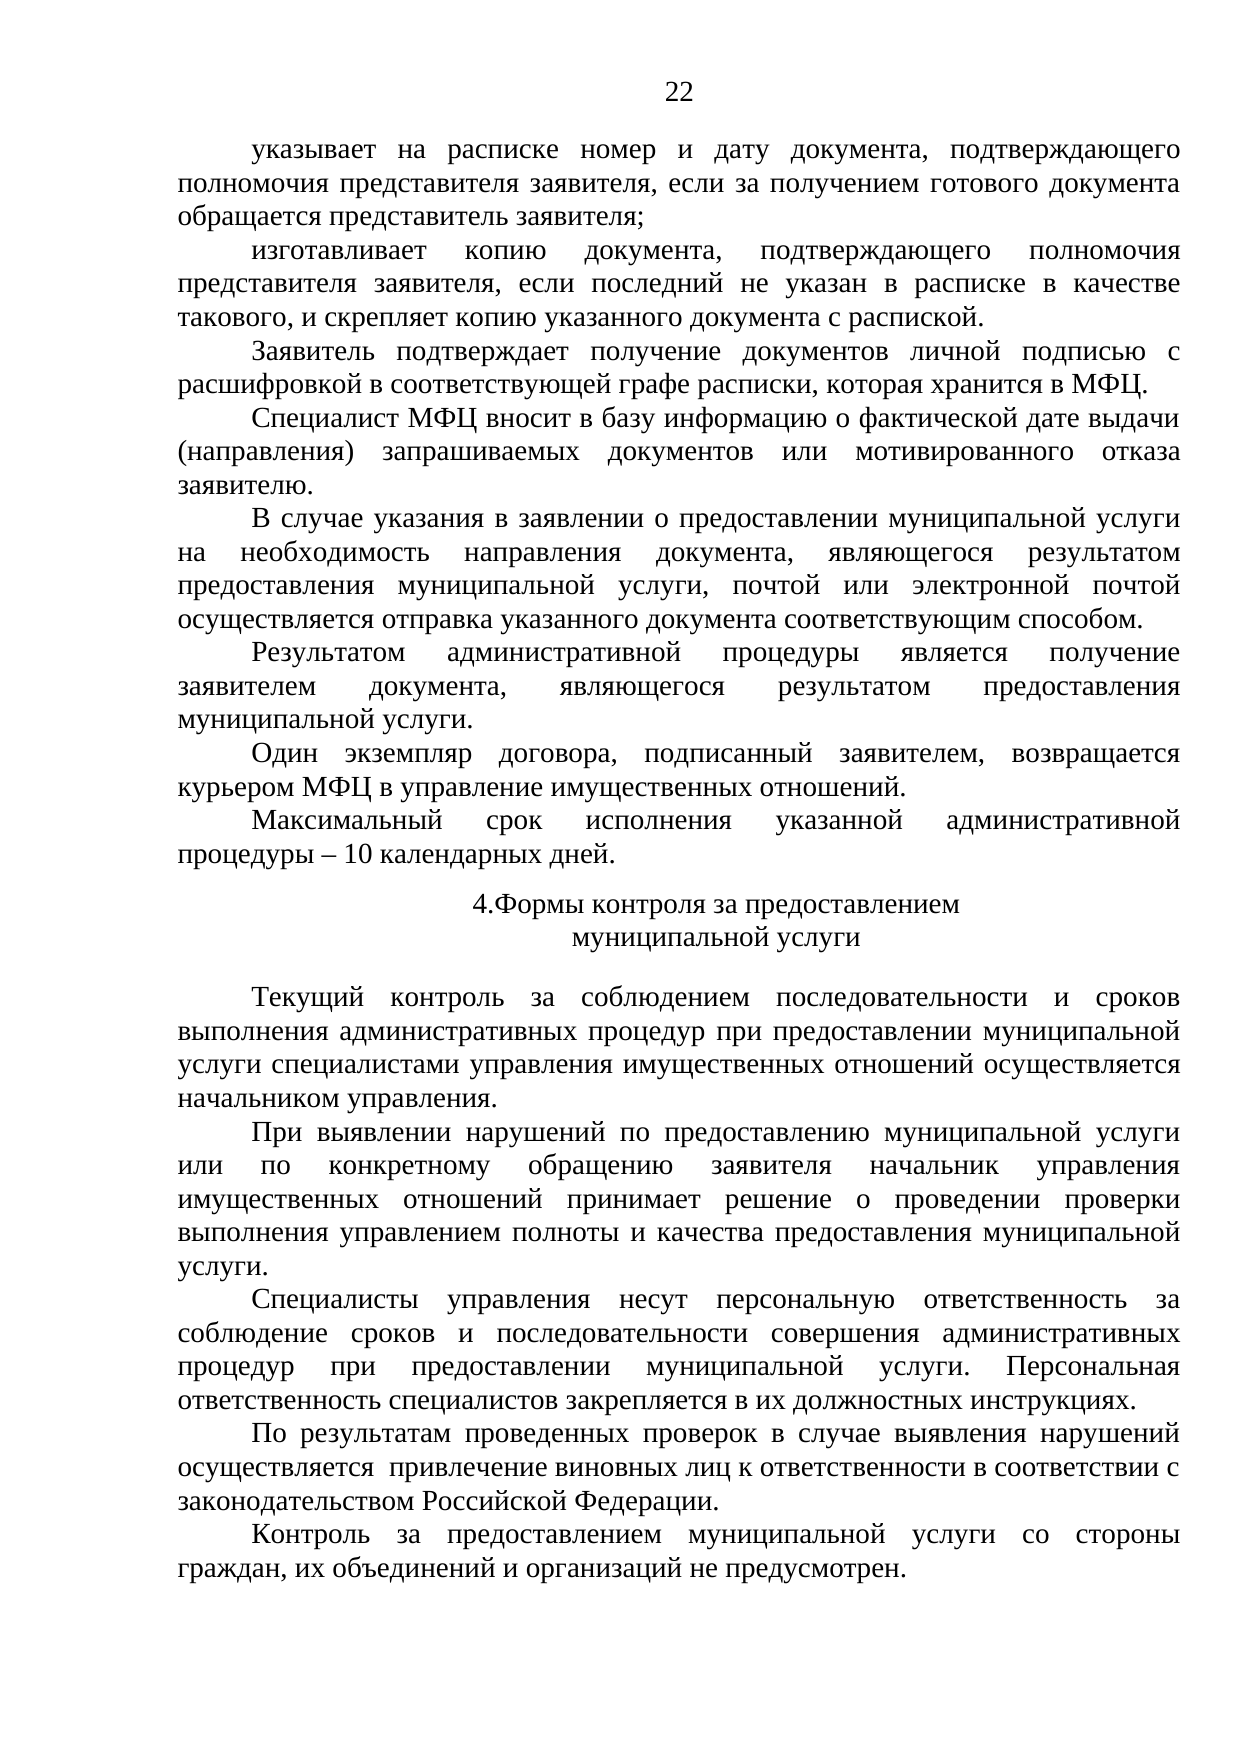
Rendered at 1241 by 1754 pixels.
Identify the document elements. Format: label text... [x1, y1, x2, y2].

text Специалист МФЦ вносит в базу информацию о фактической дате выдачи (направления) запрашиваемых документов или мотивированного отказа заявителю. [177, 400, 1181, 500]
text муниципальной услуги [177, 919, 1181, 953]
text В случае указания в заявлении о предоставлении муниципальной услуги на необходимость направления документа, являющегося результатом предоставления муниципальной услуги, почтой или электронной почтой осуществляется отправка указанного документа соответствующим способом. [177, 500, 1181, 634]
text Один экземпляр договора, подписанный заявителем, возвращается курьером МФЦ в управление имущественных отношений. [177, 735, 1181, 802]
text Заявитель подтверждает получение документов личной подписью с расшифровкой в соответствующей графе расписки, которая хранится в МФЦ. [177, 333, 1181, 400]
text законодательством Российской Федерации. [177, 1483, 1181, 1516]
text 4.Формы контроля за предоставлением [177, 886, 1181, 919]
text При выявлении нарушений по предоставлению муниципальной услуги или по конкретному обращению заявителя начальник управления имущественных отношений принимает решение о проведении проверки выполнения управлением полноты и качества предоставления муниципальной услуги. [177, 1114, 1181, 1281]
text Текущий контроль за соблюдением последовательности и сроков выполнения административных процедур при предоставлении муниципальной услуги специалистами управления имущественных отношений осуществляется начальником управления. [177, 979, 1181, 1114]
text указывает на расписке номер и дату документа, подтверждающего полномочия представителя заявителя, если за получением готового документа обращается представитель заявителя; [177, 131, 1181, 232]
text Контроль за предоставлением муниципальной услуги со стороны граждан, их объединений и организаций не предусмотрен. [177, 1516, 1181, 1583]
text Результатом административной процедуры является получение заявителем документа, являющегося результатом предоставления муниципальной услуги. [177, 634, 1181, 735]
text Максимальный срок исполнения указанной административной процедуры – 10 календарных дней. [177, 802, 1181, 869]
text По результатам проведенных проверок в случае выявления нарушений осуществляется привлечение виновных лиц к ответственности в соответствии с [177, 1416, 1181, 1483]
text Специалисты управления несут персональную ответственность за соблюдение сроков и последовательности совершения административных процедур при предоставлении муниципальной услуги. Персональная ответственность специалистов закрепляется в их должностных инструкциях. [177, 1281, 1181, 1416]
text изготавливает копию документа, подтверждающего полномочия представителя заявителя, если последний не указан в расписке в качестве такового, и скрепляет копию указанного документа с распиской. [177, 232, 1181, 333]
